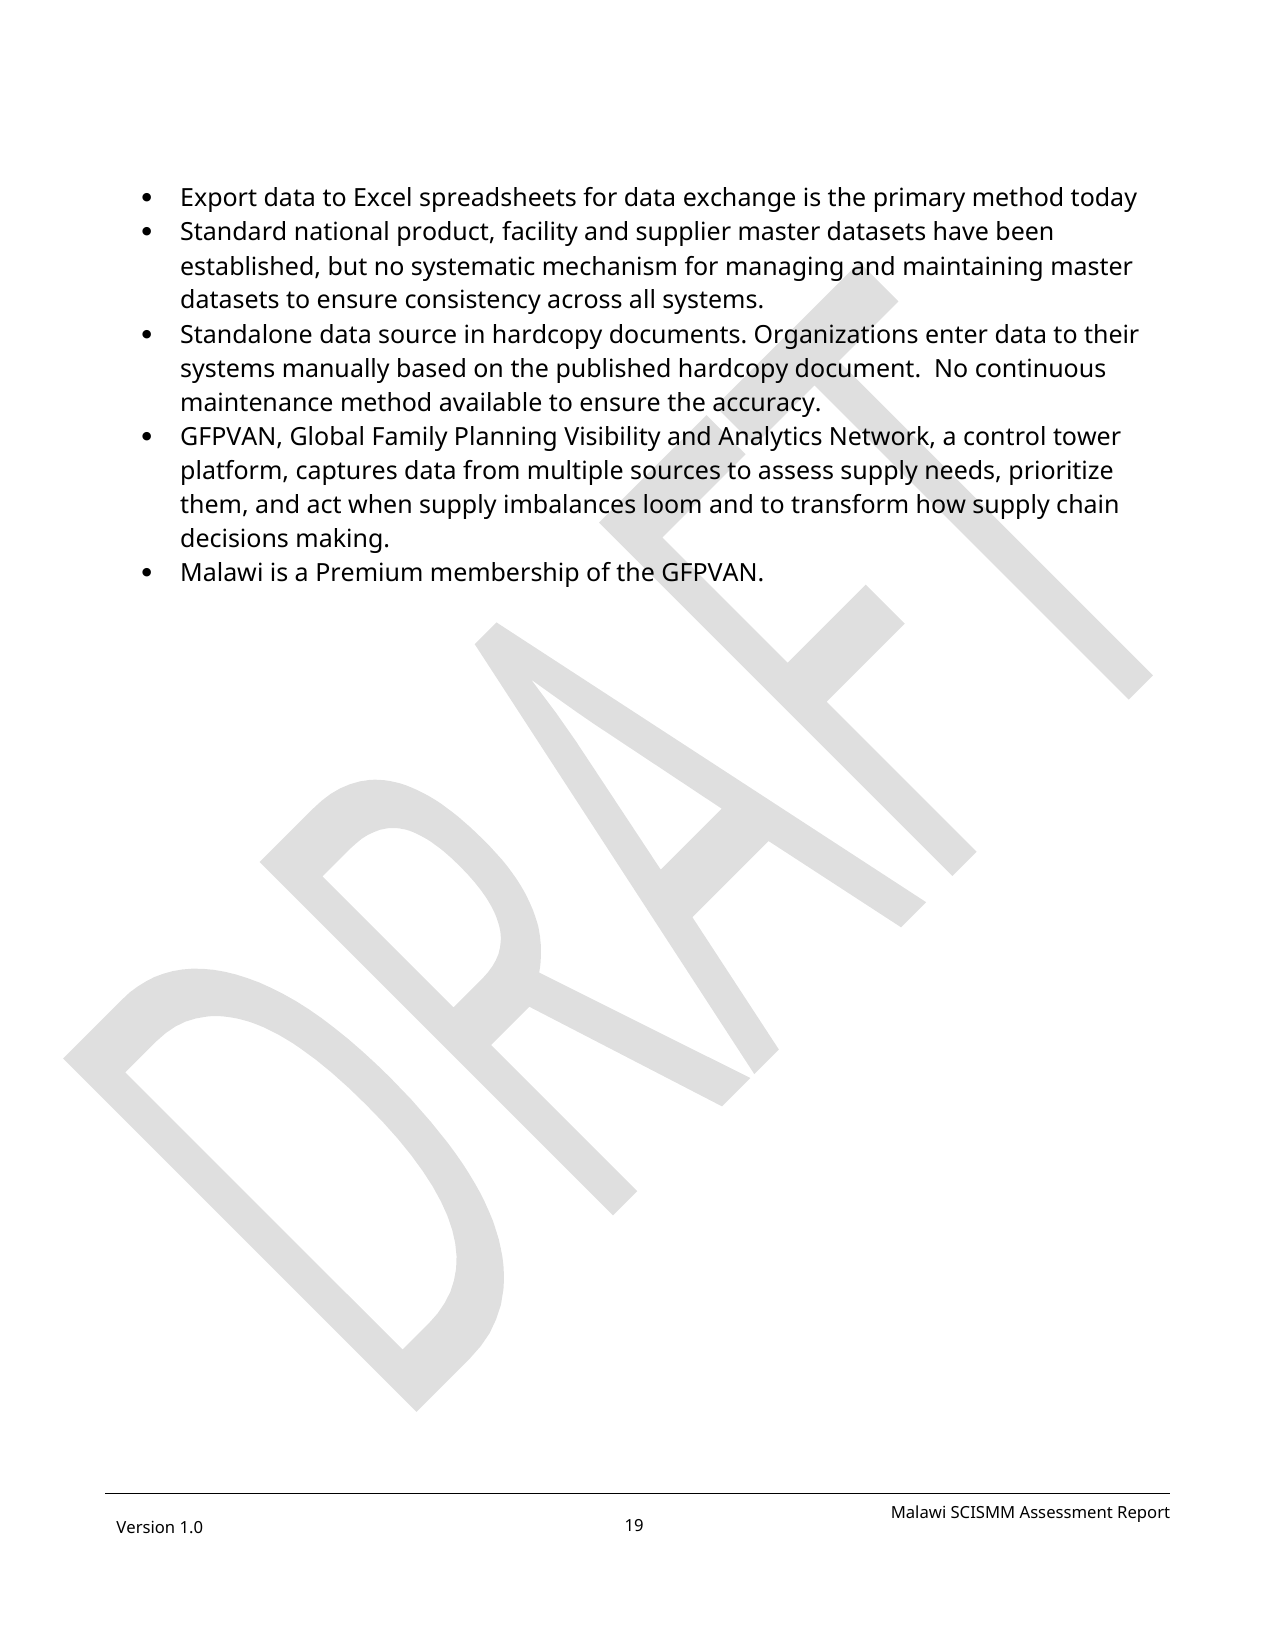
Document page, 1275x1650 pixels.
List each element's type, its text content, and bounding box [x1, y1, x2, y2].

list Export data to Excel spreadsheets for data exchange is the primary method today [142, 180, 1170, 214]
list GFPVAN, Global Family Planning Visibility and Analytics Network, a control tower platform, captures data from multiple sources to assess supply needs, prioritize them, and act when supply imbalances loom and to transform how supply chain decisions making. [142, 418, 1170, 555]
list Malawi is a Premium membership of the GFPVAN. [142, 555, 1170, 589]
list Standard national product, facility and supplier master datasets have been established, but no systematic mechanism for managing and maintaining master datasets to ensure consistency across all systems. [142, 214, 1170, 316]
list Standalone data source in hardcopy documents. Organizations enter data to their systems manually based on the published hardcopy document. No continuous maintenance method available to ensure the accuracy. [142, 316, 1170, 418]
